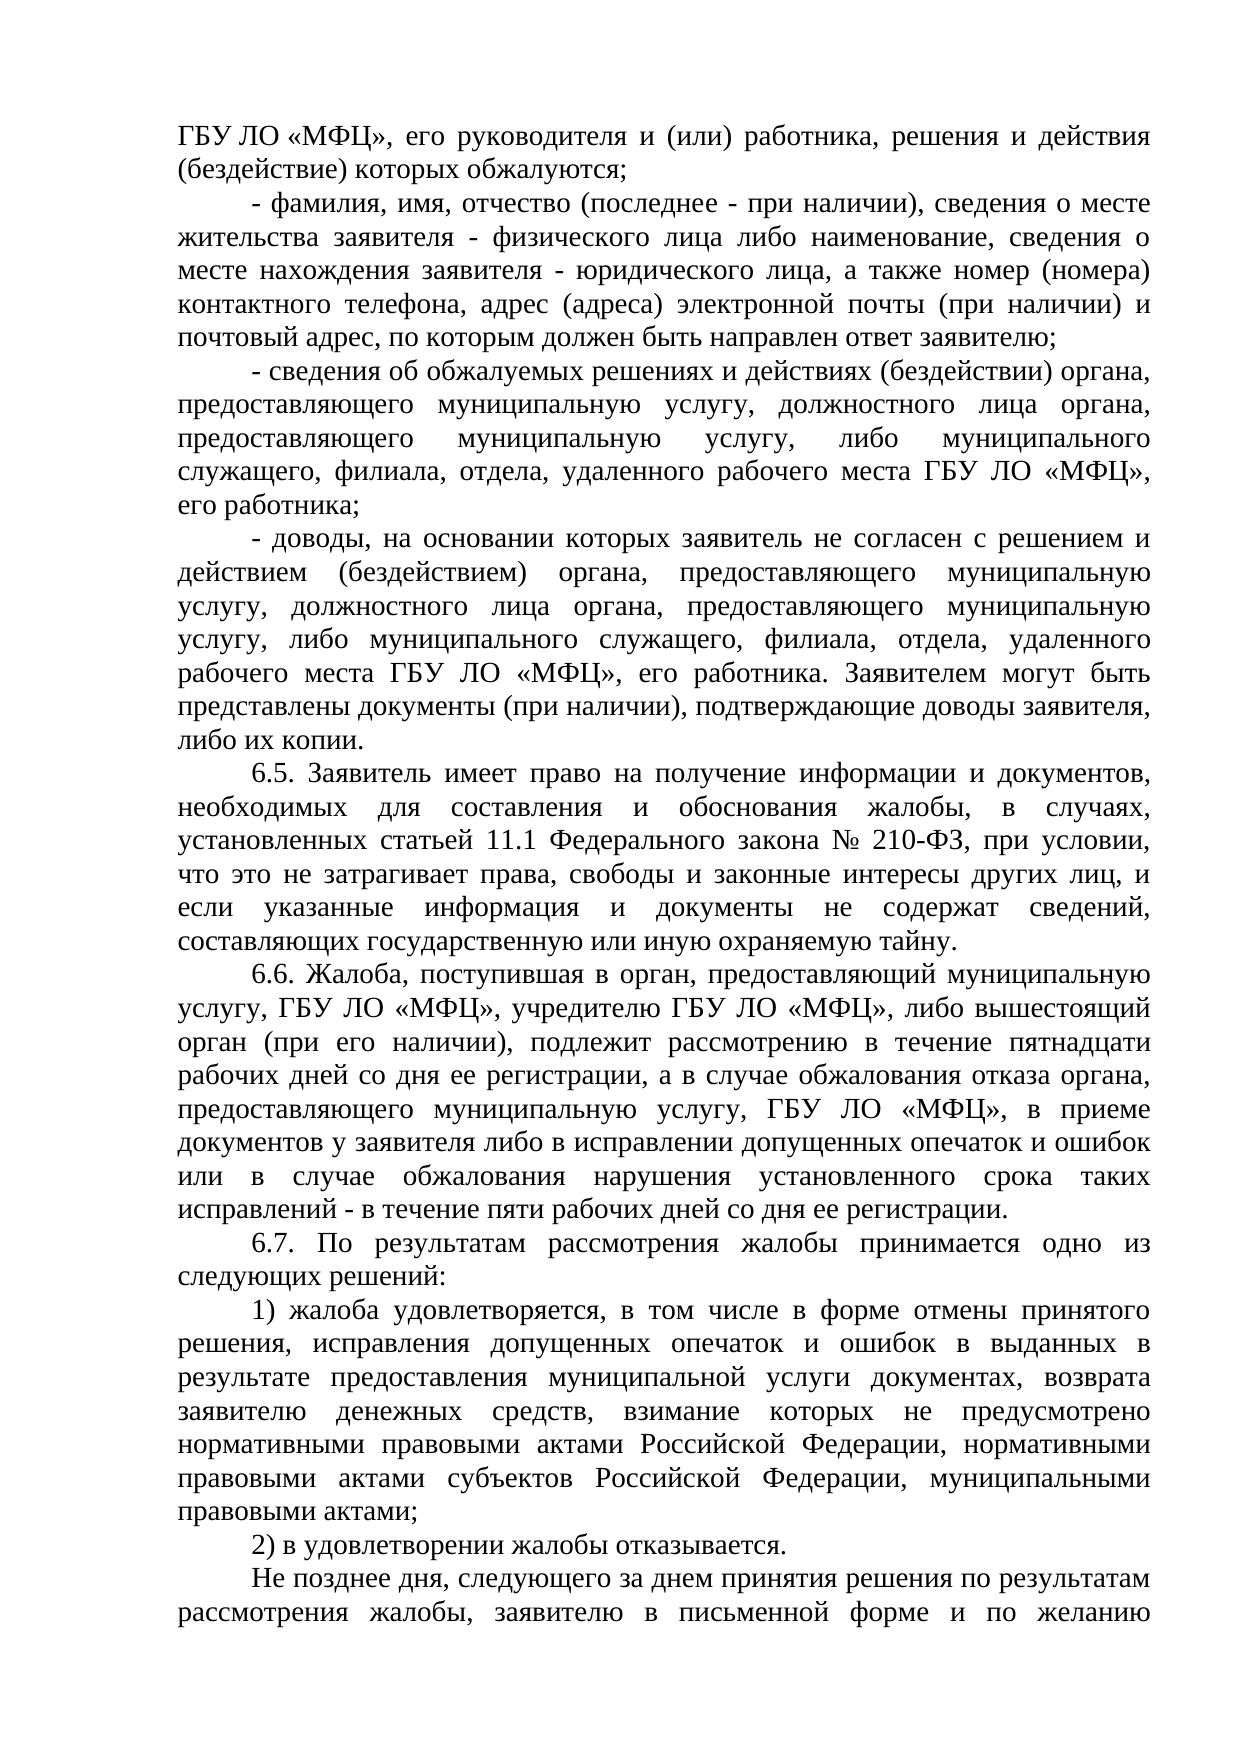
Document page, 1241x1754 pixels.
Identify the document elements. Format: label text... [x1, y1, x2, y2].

text 6.5. Заявитель имеет право на получение информации и документов, необходимых для составления и обоснования жалобы, в случаях, установленных статьей 11.1 Федерального закона № 210-ФЗ, при условии, что это не затрагивает права, свободы и законные интересы других лиц, и если указанные информация и документы не содержат сведений, составляющих государственную или иную охраняемую тайну. [177, 755, 1152, 957]
text 6.6. Жалоба, поступившая в орган, предоставляющий муниципальную услугу, ГБУ ЛО «МФЦ», учредителю ГБУ ЛО «МФЦ», либо вышестоящий орган (при его наличии), подлежит рассмотрению в течение пятнадцати рабочих дней со дня ее регистрации, а в случае обжалования отказа органа, предоставляющего муниципальную услугу, ГБУ ЛО «МФЦ», в приеме документов у заявителя либо в исправлении допущенных опечаток и ошибок или в случае обжалования нарушения установленного срока таких исправлений - в течение пяти рабочих дней со дня ее регистрации. [177, 957, 1152, 1225]
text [177, 118, 1152, 185]
text 1) жалоба удовлетворяется, в том числе в форме отмены принятого решения, исправления допущенных опечаток и ошибок в выданных в результате предоставления муниципальной услуги документах, возврата заявителю денежных средств, взимание которых не предусмотрено нормативными правовыми актами Российской Федерации, нормативными правовыми актами субъектов Российской Федерации, муниципальными правовыми актами; [177, 1292, 1152, 1527]
text 2) в удовлетворении жалобы отказывается. [177, 1527, 1152, 1560]
text - доводы, на основании которых заявитель не согласен с решением и действием (бездействием) органа, предоставляющего муниципальную услугу, должностного лица органа, предоставляющего муниципальную услугу, либо муниципального служащего, филиала, отдела, удаленного рабочего места ГБУ ЛО «МФЦ», его работника. Заявителем могут быть представлены документы (при наличии), подтверждающие доводы заявителя, либо их копии. [177, 521, 1152, 755]
text - сведения об обжалуемых решениях и действиях (бездействии) органа, предоставляющего муниципальную услугу, должностного лица органа, предоставляющего муниципальную услугу, либо муниципального служащего, филиала, отдела, удаленного рабочего места ГБУ ЛО «МФЦ», его работника; [177, 353, 1152, 521]
text - фамилия, имя, отчество (последнее - при наличии), сведения о месте жительства заявителя - физического лица либо наименование, сведения о месте нахождения заявителя - юридического лица, а также номер (номера) контактного телефона, адрес (адреса) электронной почты (при наличии) и почтовый адрес, по которым должен быть направлен ответ заявителю; [177, 185, 1152, 353]
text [177, 1560, 1152, 1627]
text 6.7. По результатам рассмотрения жалобы принимается одно из следующих решений: [177, 1225, 1152, 1292]
